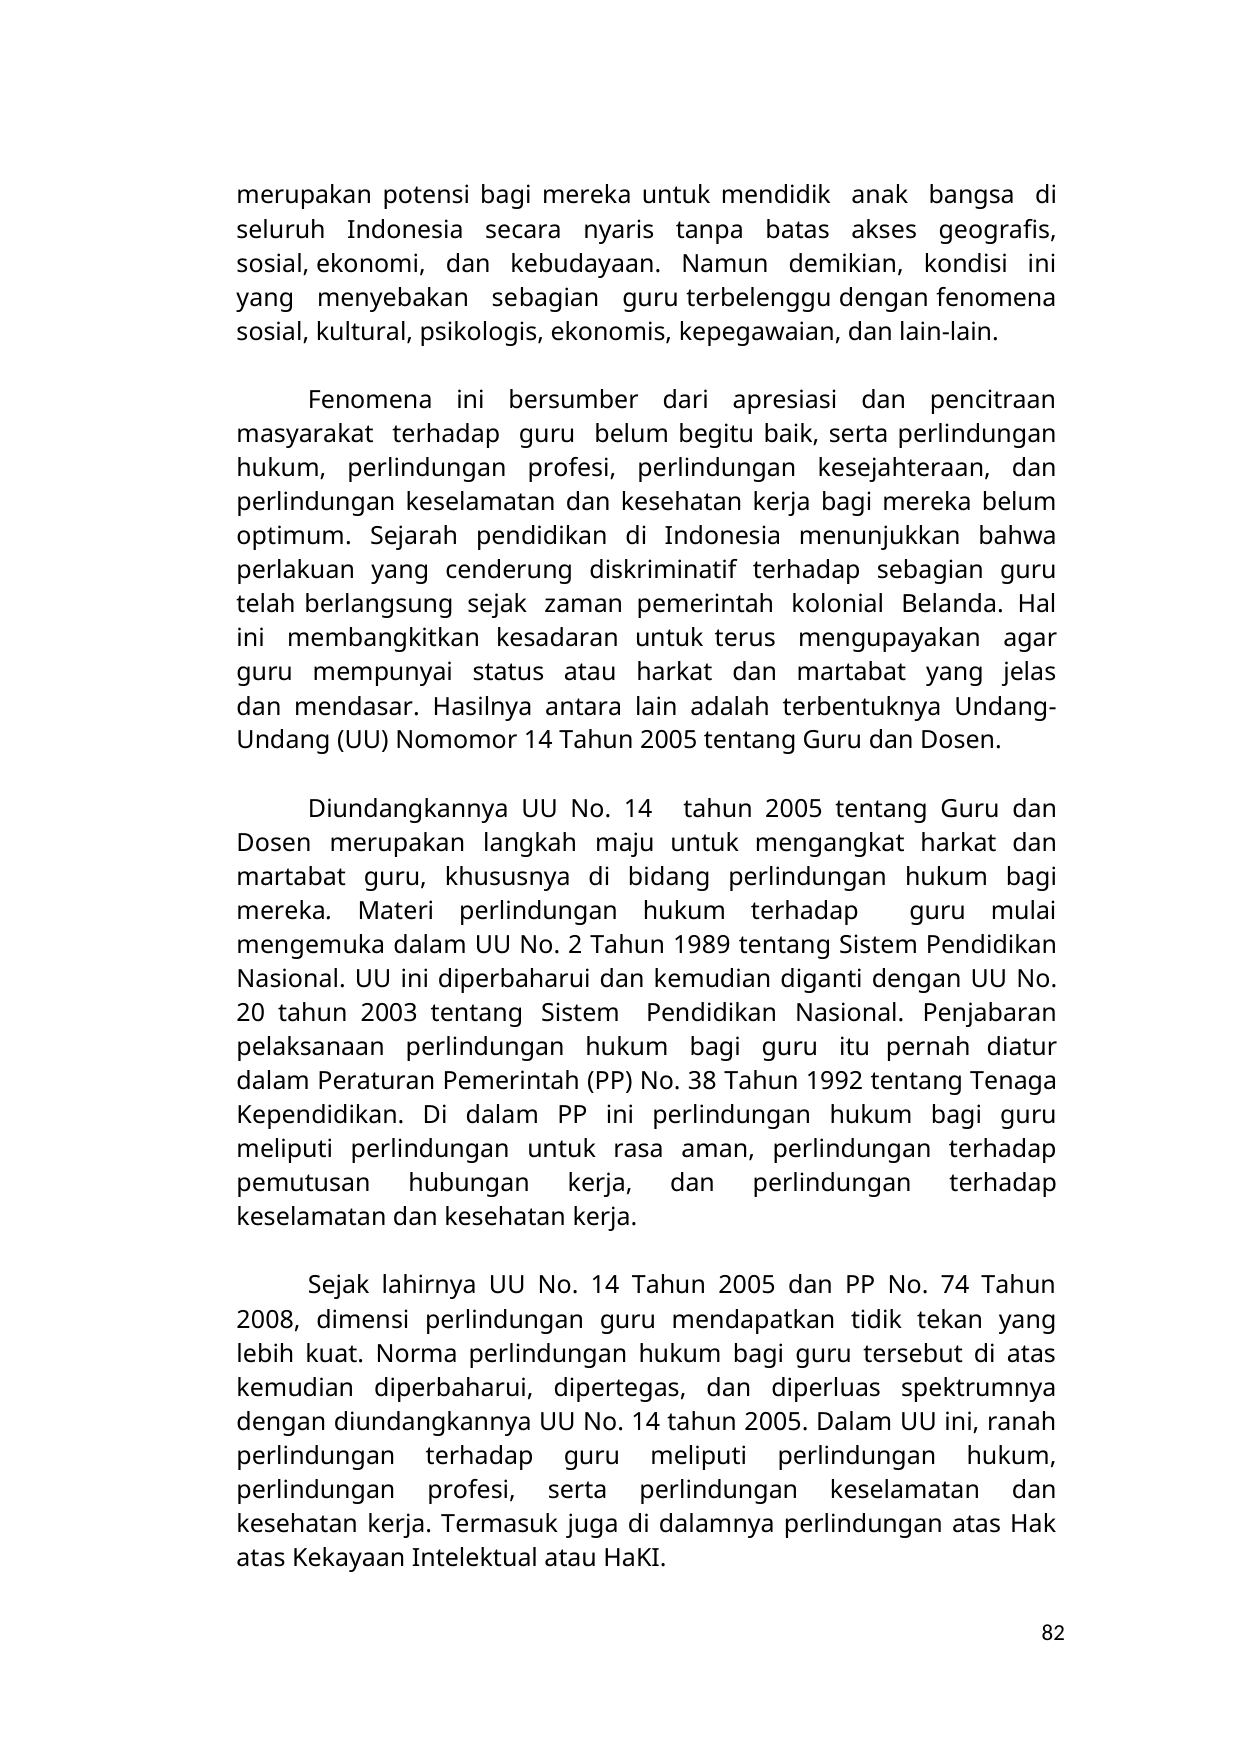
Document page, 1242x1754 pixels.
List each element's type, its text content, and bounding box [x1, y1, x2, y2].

text Fenomena ini bersumber dari apresiasi dan pencitraan masyarakat terhadap guru belum begitu baik, serta perlindungan hukum, perlindungan profesi, perlindungan kesejahteraan, dan perlindungan keselamatan dan kesehatan kerja bagi mereka belum optimum. Sejarah pendidikan di Indonesia menunjukkan bahwa perlakuan yang cenderung diskriminatif terhadap sebagian guru telah berlangsung sejak zaman pemerintah kolonial Belanda. Hal ini membangkitkan kesadaran untuk terus mengupayakan agar guru mempunyai status atau harkat dan martabat yang jelas dan mendasar. Hasilnya antara lain adalah terbentuknya Undang-Undang (UU) Nomomor 14 Tahun 2005 tentang Guru dan Dosen. [236, 382, 1057, 756]
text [236, 177, 1057, 347]
text Diundangkannya UU No. 14 tahun 2005 tentang Guru dan Dosen merupakan langkah maju untuk mengangkat harkat dan martabat guru, khususnya di bidang perlindungan hukum bagi mereka. Materi perlindungan hukum terhadap guru mulai mengemuka dalam UU No. 2 Tahun 1989 tentang Sistem Pendidikan Nasional. UU ini diperbaharui dan kemudian diganti dengan UU No. 20 tahun 2003 tentang Sistem Pendidikan Nasional. Penjabaran pelaksanaan perlindungan hukum bagi guru itu pernah diatur dalam Peraturan Pemerintah (PP) No. 38 Tahun 1992 tentang Tenaga Kependidikan. Di dalam PP ini perlindungan hukum bagi guru meliputi perlindungan untuk rasa aman, perlindungan terhadap pemutusan hubungan kerja, dan perlindungan terhadap keselamatan dan kesehatan kerja. [236, 790, 1057, 1233]
text Sejak lahirnya UU No. 14 Tahun 2005 dan PP No. 74 Tahun 2008, dimensi perlindungan guru mendapatkan tidik tekan yang lebih kuat. Norma perlindungan hukum bagi guru tersebut di atas kemudian diperbaharui, dipertegas, dan diperluas spektrumnya dengan diundangkannya UU No. 14 tahun 2005. Dalam UU ini, ranah perlindungan terhadap guru meliputi perlindungan hukum, perlindungan profesi, serta perlindungan keselamatan dan kesehatan kerja. Termasuk juga di dalamnya perlindungan atas Hak atas Kekayaan Intelektual atau HaKI. [236, 1267, 1056, 1574]
